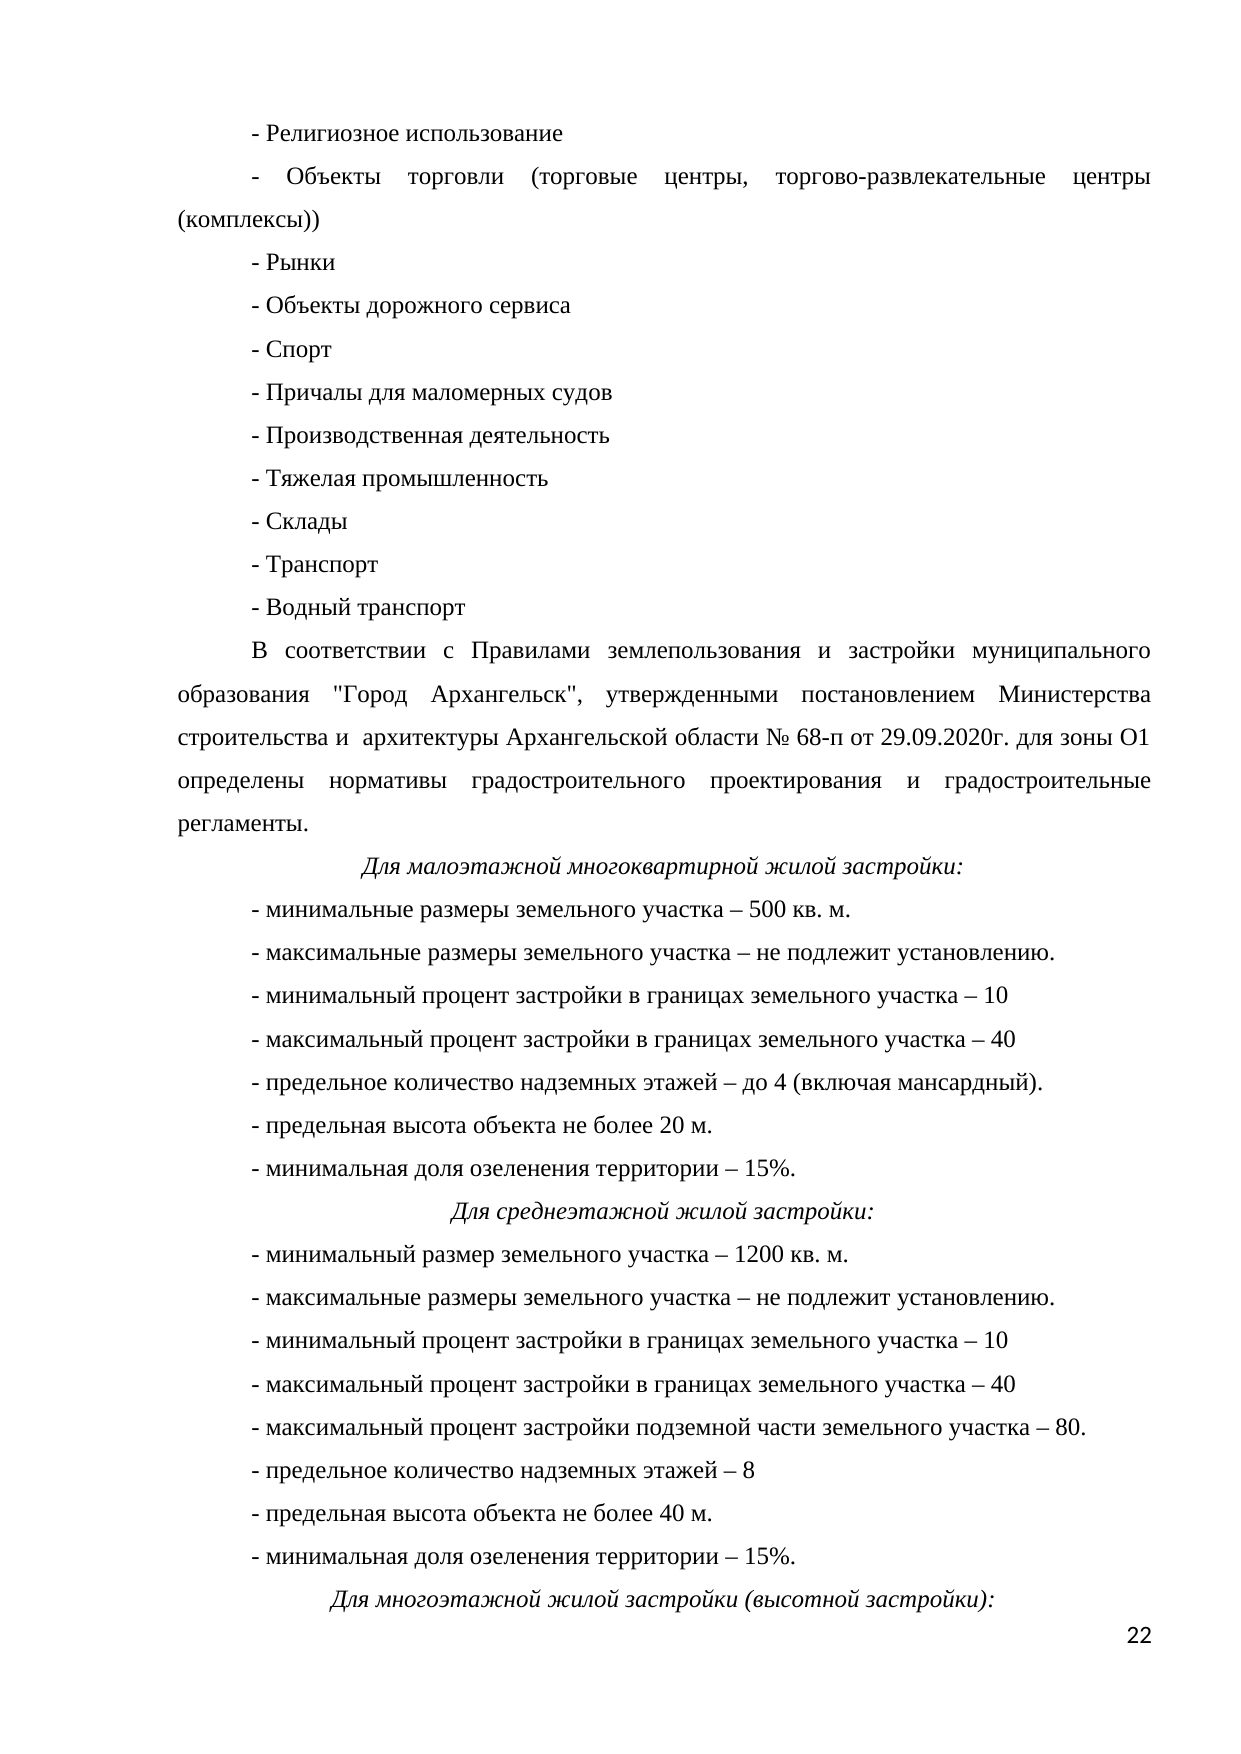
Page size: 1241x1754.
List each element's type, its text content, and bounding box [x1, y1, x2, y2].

text - предельное количество надземных этажей – 8 [177, 1455, 1152, 1484]
text - максимальный процент застройки в границах земельного участка – 40 [177, 1024, 1152, 1052]
text - Производственная деятельность [177, 420, 1152, 449]
text - Транспорт [177, 549, 1152, 578]
text - Рынки [177, 247, 1152, 276]
text - максимальный процент застройки в границах земельного участка – 40 [177, 1369, 1152, 1397]
text - Водный транспорт [177, 592, 1152, 621]
text Для малоэтажной многоквартирной жилой застройки: [177, 851, 1152, 880]
text - Спорт [177, 334, 1152, 362]
text - минимальный размер земельного участка – 1200 кв. м. [177, 1239, 1152, 1268]
text - предельная высота объекта не более 20 м. [177, 1110, 1152, 1139]
text - максимальные размеры земельного участка – не подлежит установлению. [177, 1282, 1152, 1311]
text - минимальная доля озеленения территории – 15%. [177, 1153, 1152, 1182]
text В соответствии с Правилами землепользования и застройки муниципального образования "Город Архангельск", утвержденными постановлением Министерства строительства и архитектуры Архангельской области № 68-п от 29.09.2020г. для зоны О1 определены нормативы градостроительного проектирования и градостроительные регламенты. [177, 636, 1152, 837]
text - Склады [177, 506, 1152, 535]
text Для многоэтажной жилой застройки (высотной застройки): [177, 1584, 1152, 1613]
text - максимальный процент застройки подземной части земельного участка – 80. [177, 1412, 1152, 1441]
text - минимальная доля озеленения территории – 15%. [177, 1541, 1152, 1570]
text - предельная высота объекта не более 40 м. [177, 1498, 1152, 1527]
text - минимальный процент застройки в границах земельного участка – 10 [177, 981, 1152, 1009]
text - предельное количество надземных этажей – до 4 (включая мансардный). [177, 1067, 1152, 1096]
text - минимальный процент застройки в границах земельного участка – 10 [177, 1326, 1152, 1354]
text - Причалы для маломерных судов [177, 377, 1152, 406]
text Для среднеэтажной жилой застройки: [177, 1196, 1152, 1225]
text - Объекты торговли (торговые центры, торгово-развлекательные центры (комплексы)) [177, 161, 1152, 233]
text - Тяжелая промышленность [177, 463, 1152, 492]
text - Религиозное использование [177, 118, 1152, 147]
text - максимальные размеры земельного участка – не подлежит установлению. [177, 937, 1152, 966]
text - минимальные размеры земельного участка – 500 кв. м. [177, 894, 1152, 923]
text - Объекты дорожного сервиса [177, 291, 1152, 319]
